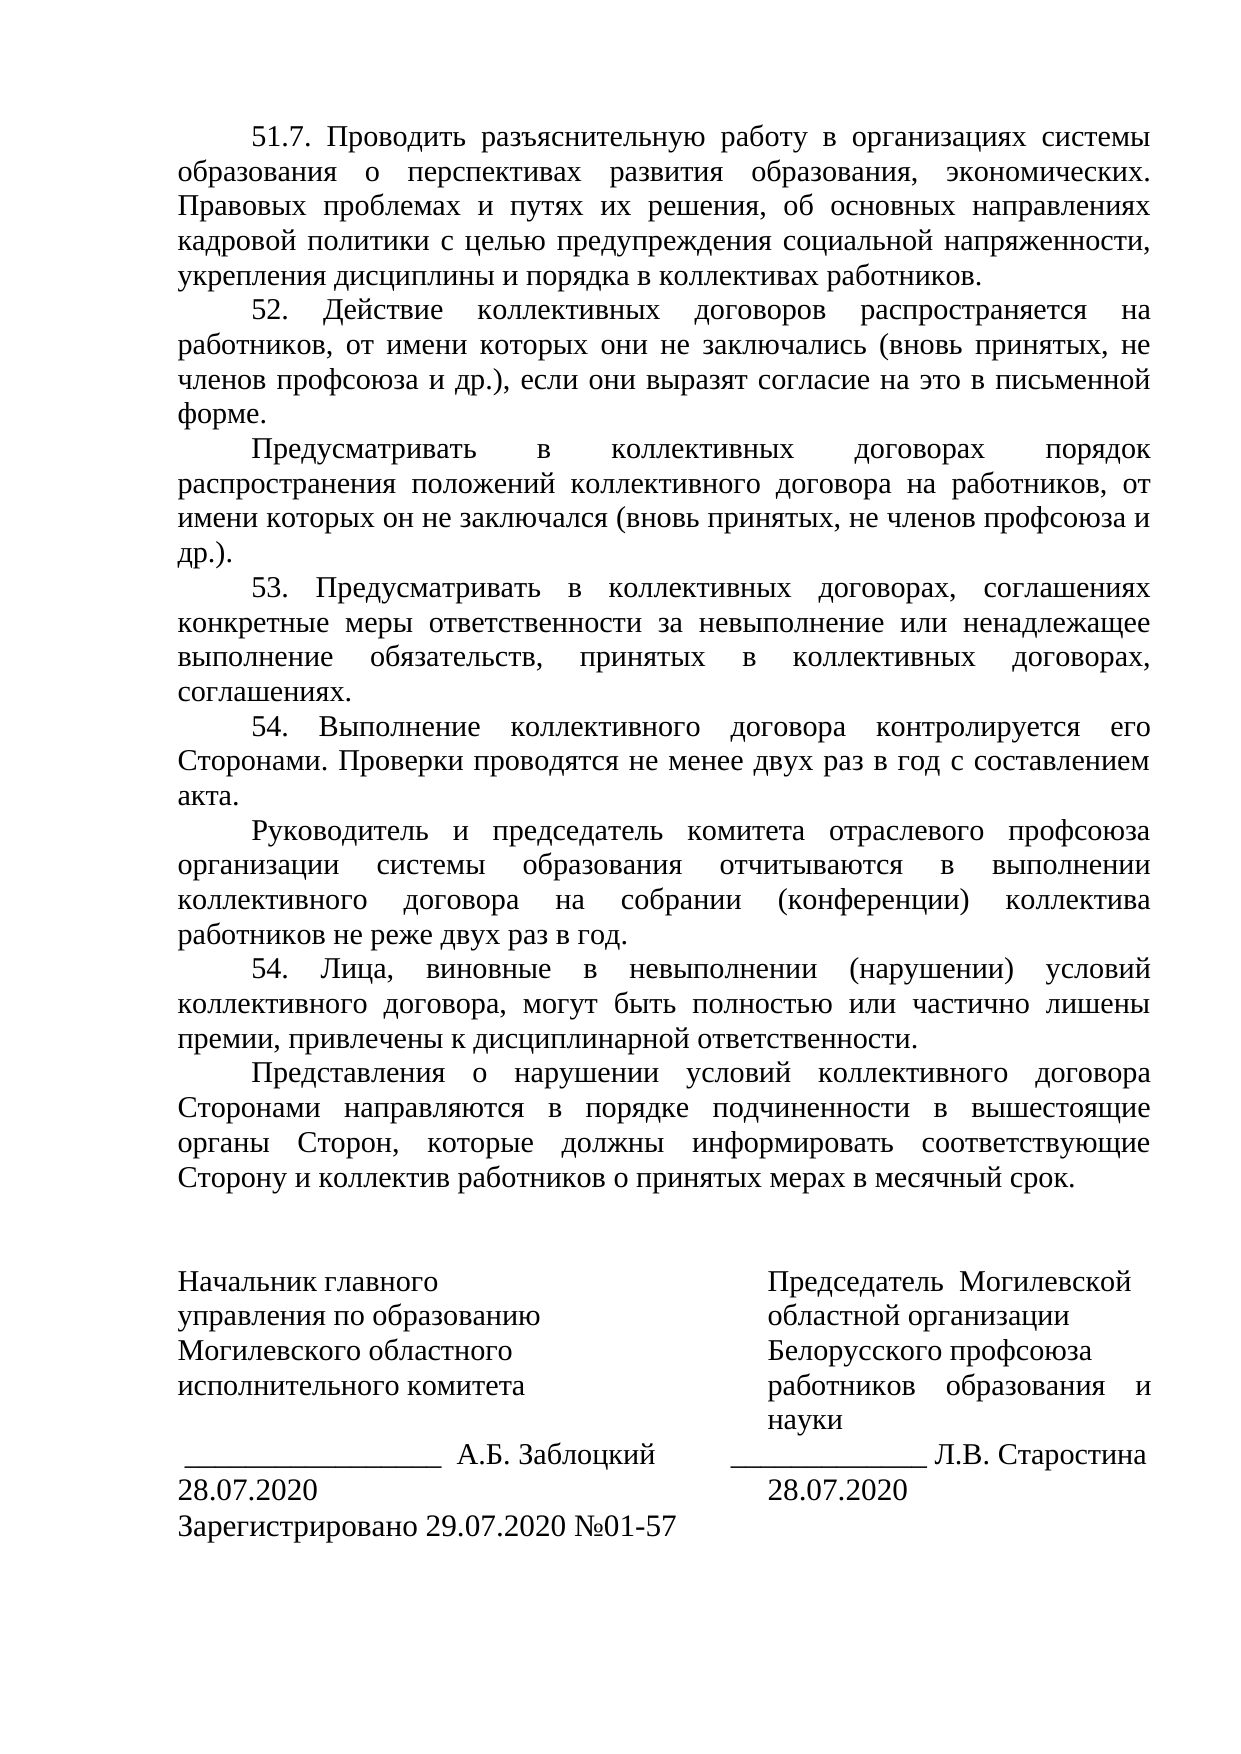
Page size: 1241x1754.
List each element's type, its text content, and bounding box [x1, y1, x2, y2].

text Предусматривать в коллективных договорах порядок распространения положений коллективного договора на работников, от имени которых он не заключался (вновь принятых, не членов профсоюза и др.). [177, 430, 1152, 569]
text 54. Выполнение коллективного договора контролируется его Сторонами. Проверки проводятся не менее двух раз в год с составлением акта. [177, 708, 1152, 812]
text 28.07.2020 28.07.2020 [177, 1471, 1152, 1507]
text 51.7. Проводить разъяснительную работу в организациях системы образования о перспективах развития образования, экономических. Правовых проблемах и путях их решения, об основных направлениях кадровой политики с целью предупреждения социальной напряженности, укрепления дисциплины и порядка в коллективах работников. [177, 118, 1152, 292]
text _________________ А.Б. Заблоцкий _____________ Л.В. Старостина [177, 1436, 1152, 1471]
text управления по образованию областной организации [177, 1297, 1152, 1332]
text исполнительного комитета работников образования и науки [177, 1367, 1152, 1436]
text Руководитель и председатель комитета отраслевого профсоюза организации системы образования отчитываются в выполнении коллективного договора на собрании (конференции) коллектива работников не реже двух раз в год. [177, 812, 1152, 951]
text Зарегистрировано 29.07.2020 №01-57 [177, 1507, 1152, 1543]
text 53. Предусматривать в коллективных договорах, соглашениях конкретные меры ответственности за невыполнение или ненадлежащее выполнение обязательств, принятых в коллективных договорах, соглашениях. [177, 569, 1152, 708]
text 52. Действие коллективных договоров распространяется на работников, от имени которых они не заключались (вновь принятых, не членов профсоюза и др.), если они выразят согласие на это в письменной форме. [177, 292, 1152, 430]
text Представления о нарушении условий коллективного договора Сторонами направляются в порядке подчиненности в вышестоящие органы Сторон, которые должны информировать соответствующие Сторону и коллектив работников о принятых мерах в месячный срок. [177, 1055, 1152, 1193]
text Могилевского областного Белорусского профсоюза [177, 1332, 1152, 1367]
text 54. Лица, виновные в невыполнении (нарушении) условий коллективного договора, могут быть полностью или частично лишены премии, привлечены к дисциплинарной ответственности. [177, 951, 1152, 1055]
text Начальник главного Председатель Могилевской [177, 1263, 1152, 1297]
